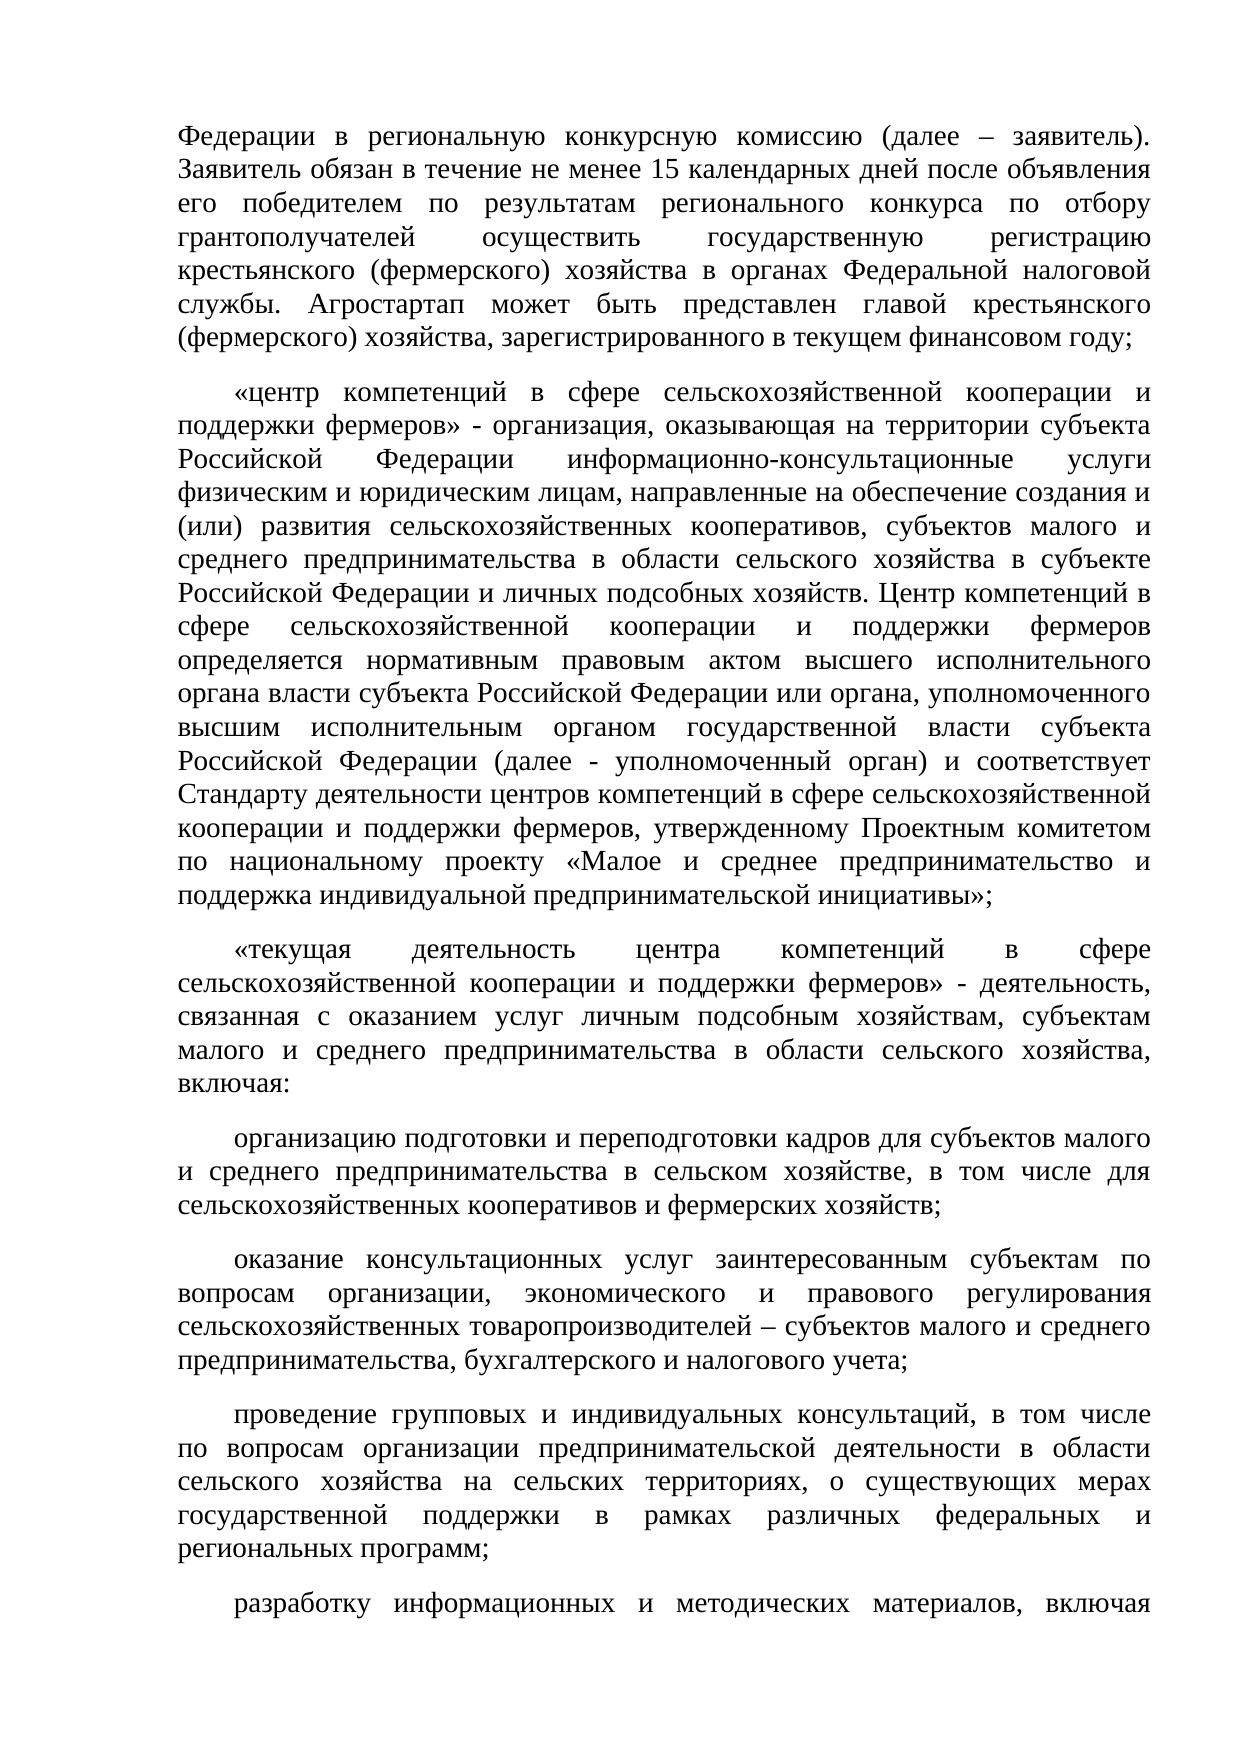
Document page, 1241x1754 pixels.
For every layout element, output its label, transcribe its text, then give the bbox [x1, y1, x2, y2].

text проведение групповых и индивидуальных консультаций, в том числе по вопросам организации предпринимательской деятельности в области сельского хозяйства на сельских территориях, о существующих мерах государственной поддержки в рамках различных федеральных и региональных программ; [177, 1396, 1152, 1564]
text оказание консультационных услуг заинтересованным субъектам по вопросам организации, экономического и правового регулирования сельскохозяйственных товаропроизводителей – субъектов малого и среднего предпринимательства, бухгалтерского и налогового учета; [177, 1241, 1152, 1375]
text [177, 1585, 1152, 1618]
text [177, 118, 1152, 353]
text «центр компетенций в сфере сельскохозяйственной кооперации и поддержки фермеров» - организация, оказывающая на территории субъекта Российской Федерации информационно-консультационные услуги физическим и юридическим лицам, направленные на обеспечение создания и (или) развития сельскохозяйственных кооперативов, субъектов малого и среднего предпринимательства в области сельского хозяйства в субъекте Российской Федерации и личных подсобных хозяйств. Центр компетенций в сфере сельскохозяйственной кооперации и поддержки фермеров определяется нормативным правовым актом высшего исполнительного органа власти субъекта Российской Федерации или органа, уполномоченного высшим исполнительным органом государственной власти субъекта Российской Федерации (далее - уполномоченный орган) и соответствует Стандарту деятельности центров компетенций в сфере сельскохозяйственной кооперации и поддержки фермеров, утвержденному Проектным комитетом по национальному проекту «Малое и среднее предпринимательство и поддержка индивидуальной предпринимательской инициативы»; [177, 374, 1152, 910]
text «текущая деятельность центра компетенций в сфере сельскохозяйственной кооперации и поддержки фермеров» - деятельность, связанная с оказанием услуг личным подсобным хозяйствам, субъектам малого и среднего предпринимательства в области сельского хозяйства, включая: [177, 931, 1152, 1099]
text организацию подготовки и переподготовки кадров для субъектов малого и среднего предпринимательства в сельском хозяйстве, в том числе для сельскохозяйственных кооперативов и фермерских хозяйств; [177, 1120, 1152, 1220]
